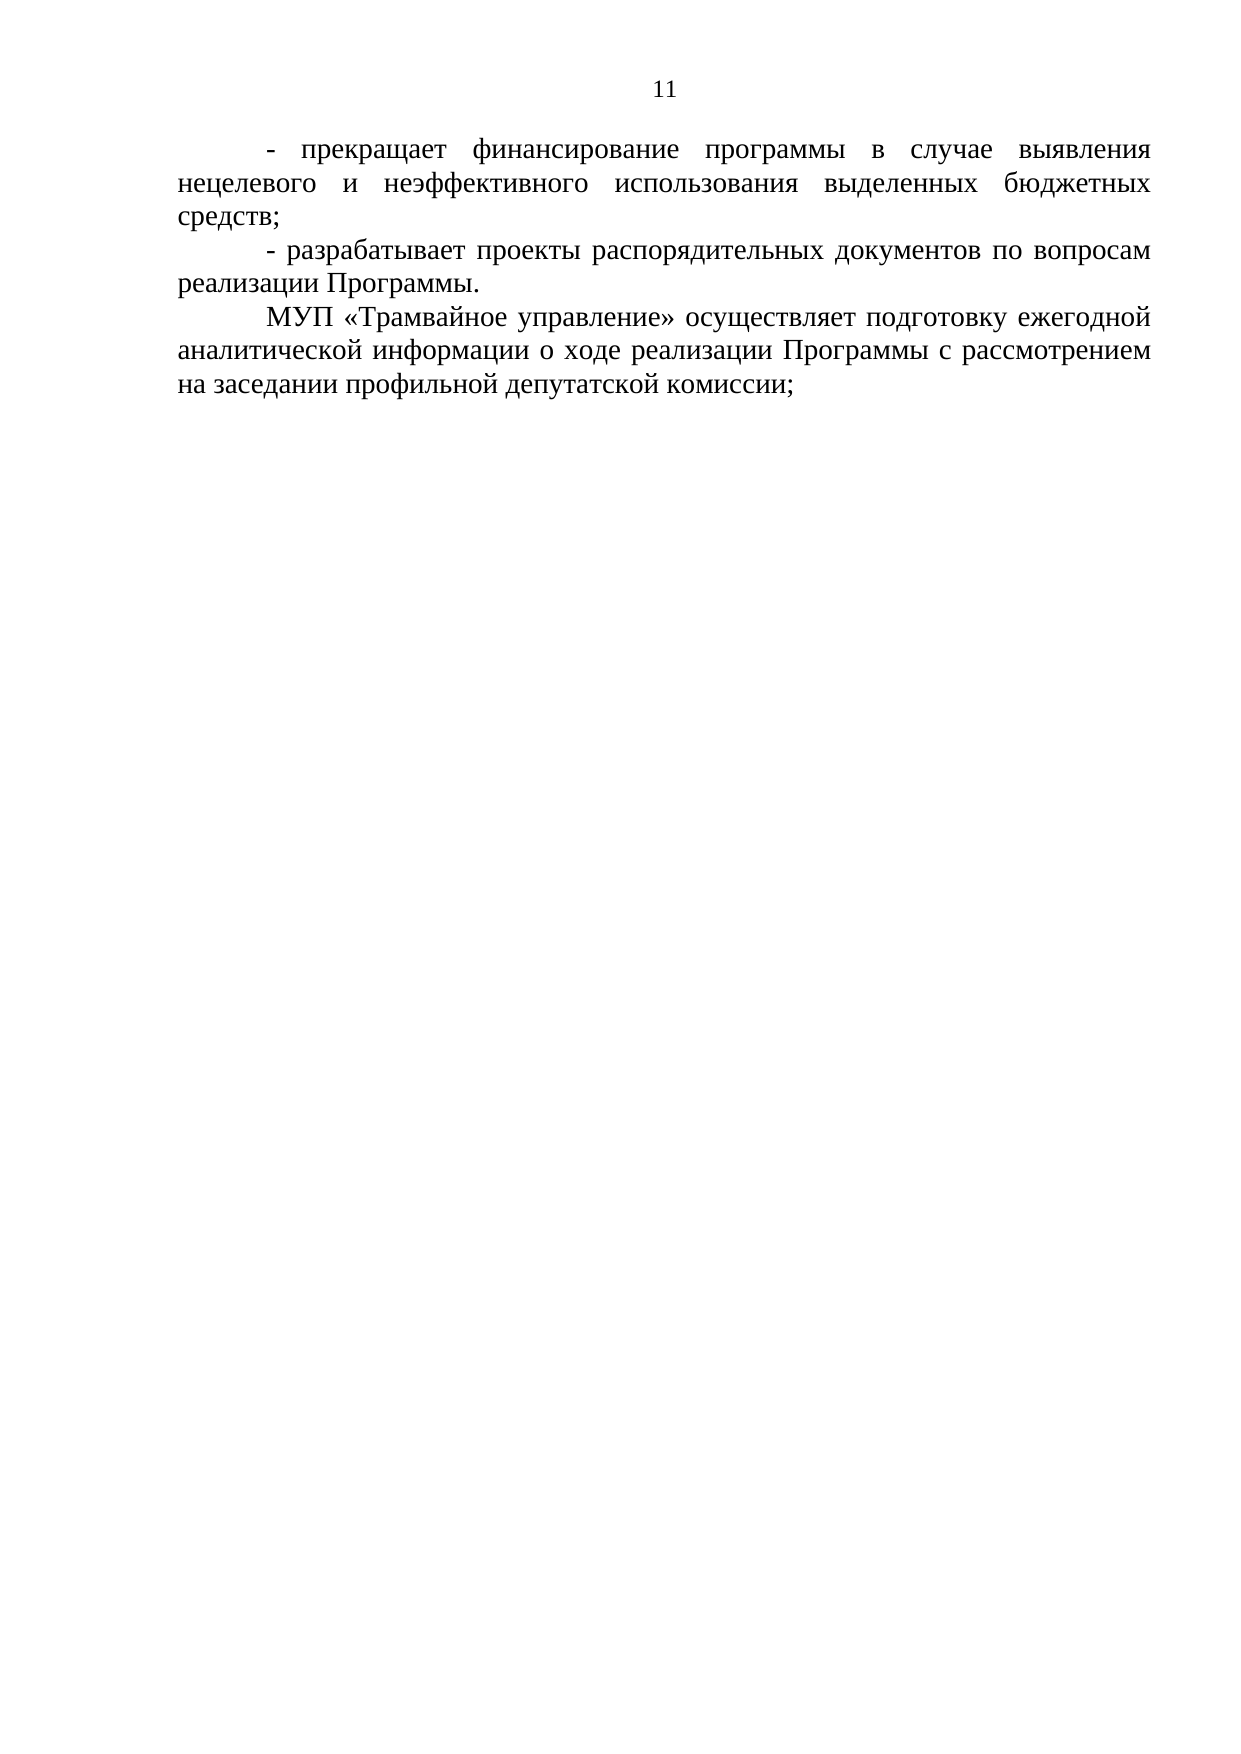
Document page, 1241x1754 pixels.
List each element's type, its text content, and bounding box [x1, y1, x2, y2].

text МУП «Трамвайное управление» осуществляет подготовку ежегодной аналитической информации о ходе реализации Программы с рассмотрением на заседании профильной депутатской комиссии; [177, 299, 1152, 399]
text - разрабатывает проекты распорядительных документов по вопросам реализации Программы. [177, 232, 1152, 299]
text - прекращает финансирование программы в случае выявления нецелевого и неэффективного использования выделенных бюджетных средств; [177, 131, 1152, 232]
